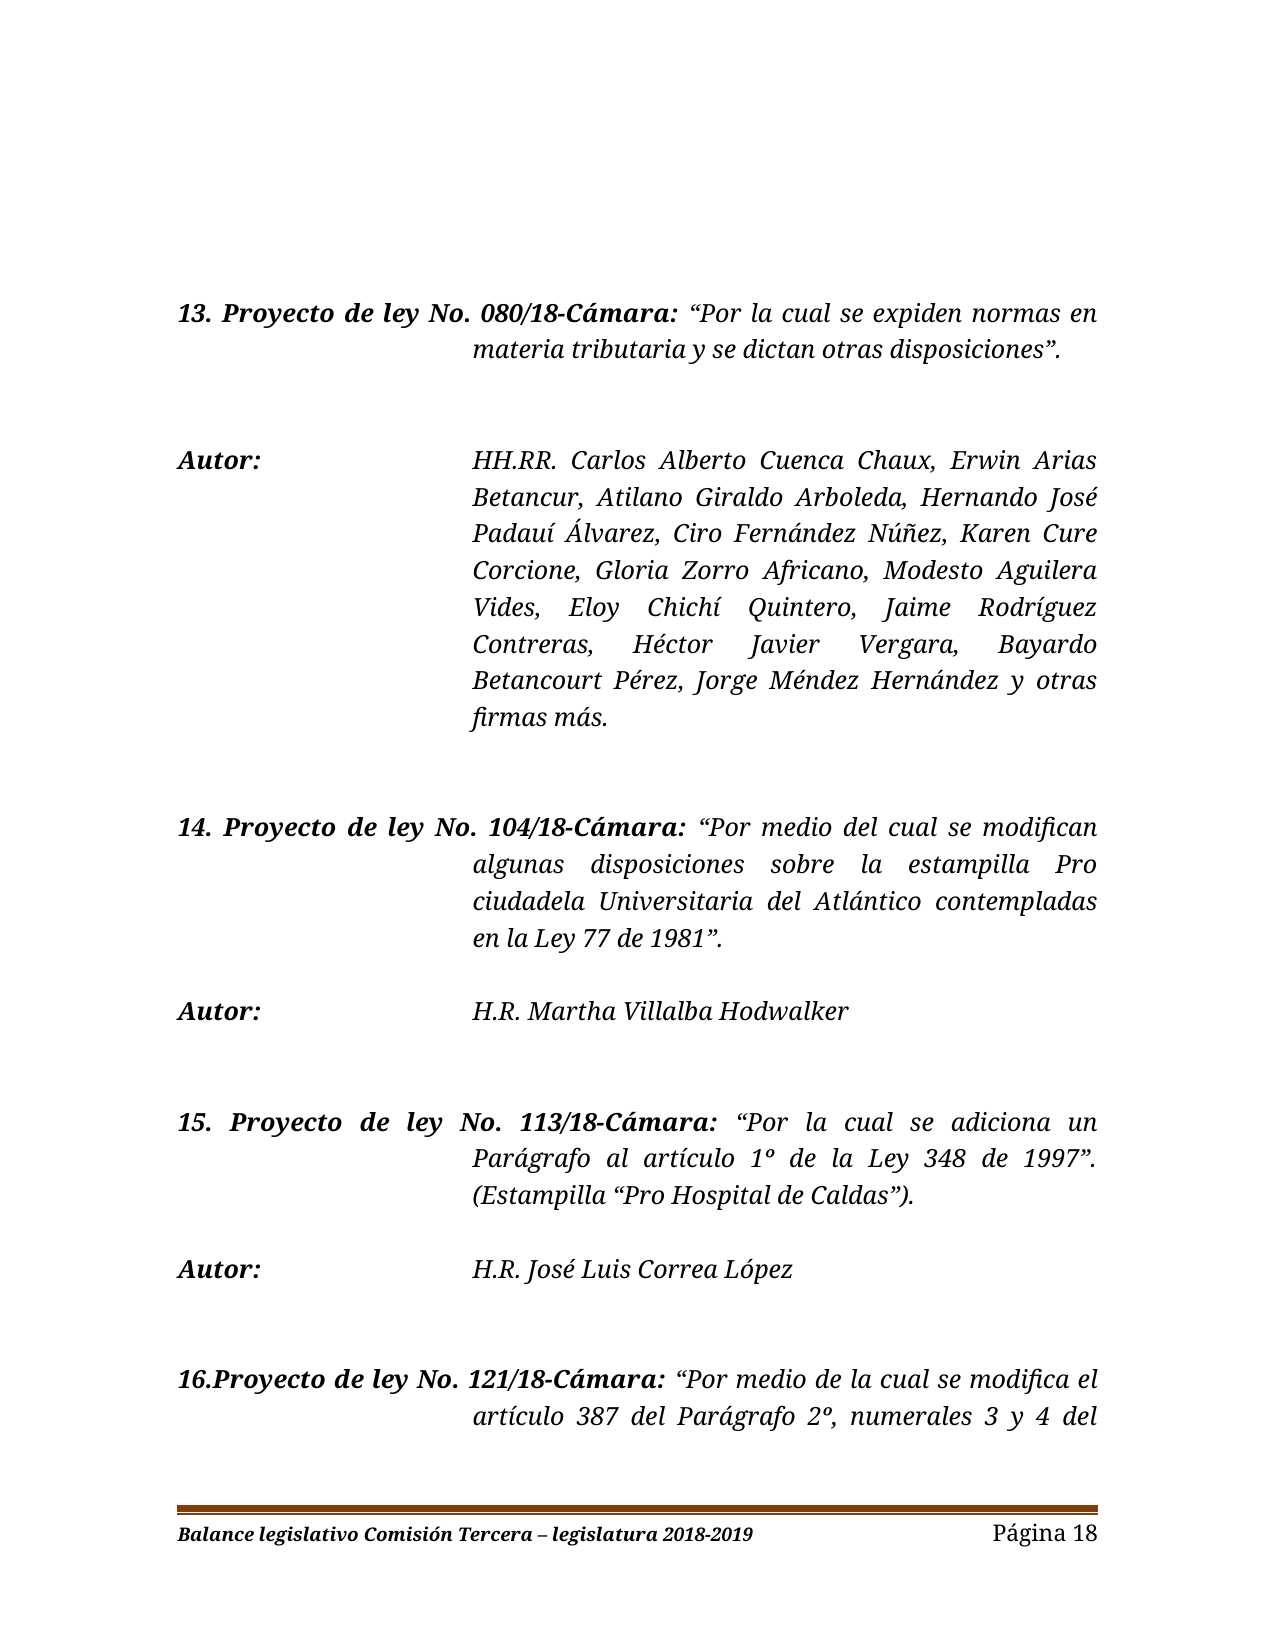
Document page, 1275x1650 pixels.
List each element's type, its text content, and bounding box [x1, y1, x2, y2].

text Autor: HH.RR. Carlos Alberto Cuenca Chaux, Erwin Arias Betancur, Atilano Giraldo Arboleda, Hernando José Padauí Álvarez, Ciro Fernández Núñez, Karen Cure Corcione, Gloria Zorro Africano, Modesto Aguilera Vides, Eloy Chichí Quintero, Jaime Rodríguez Contreras, Héctor Javier Vergara, Bayardo Betancourt Pérez, Jorge Méndez Hernández y otras firmas más. [177, 442, 1098, 734]
text 15. Proyecto de ley No. 113/18-Cámara: “Por la cual se adiciona un Parágrafo al artículo 1º de la Ley 348 de 1997”. (Estampilla “Pro Hospital de Caldas”). [177, 1104, 1098, 1212]
text 14. Proyecto de ley No. 104/18-Cámara: “Por medio del cual se modifican algunas disposiciones sobre la estampilla Pro ciudadela Universitaria del Atlántico contempladas en la Ley 77 de 1981”. [177, 810, 1098, 954]
text Autor: H.R. Martha Villalba Hodwalker [177, 994, 1098, 1028]
text 13. Proyecto de ley No. 080/18-Cámara: “Por la cual se expiden normas en materia tributaria y se dictan otras disposiciones”. [177, 295, 1098, 366]
text Autor: H.R. José Luis Correa López [177, 1251, 1098, 1285]
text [177, 1362, 1098, 1432]
